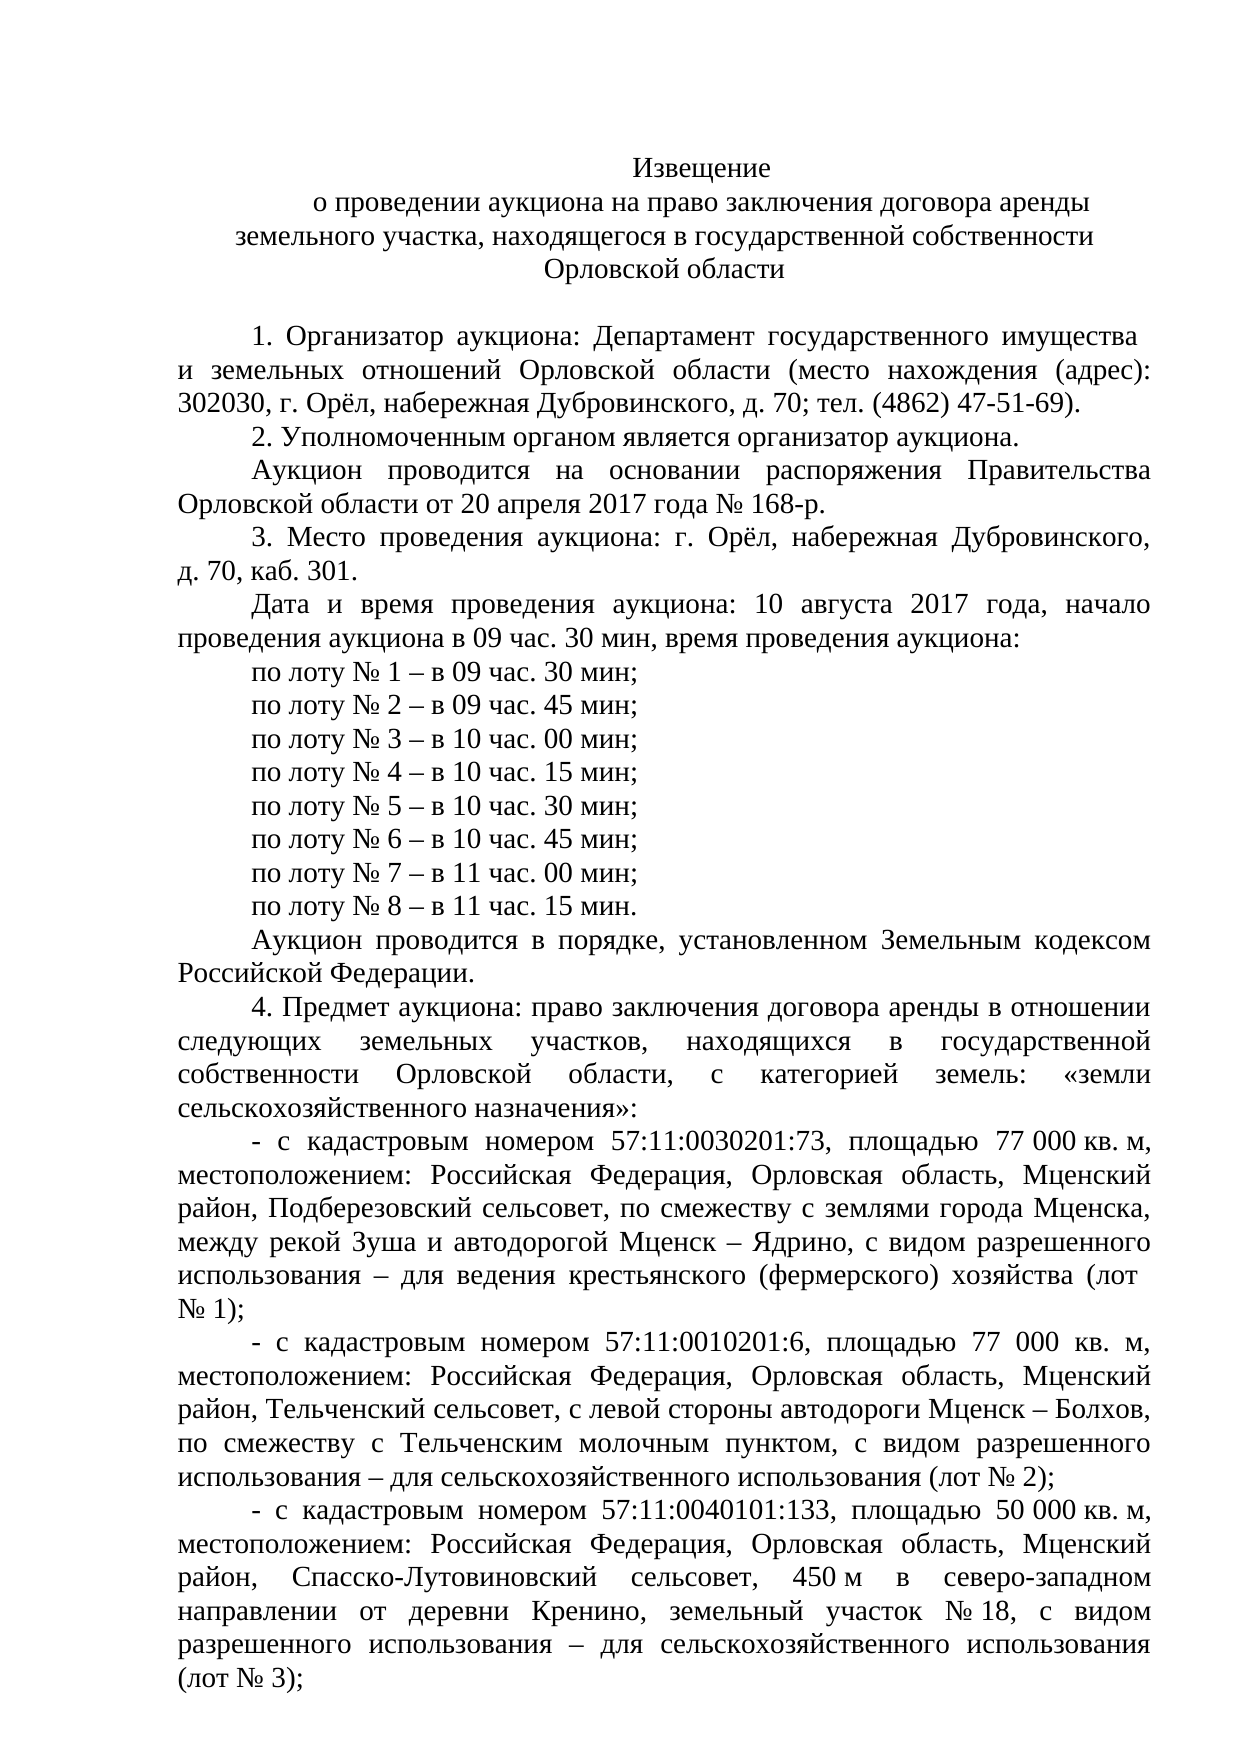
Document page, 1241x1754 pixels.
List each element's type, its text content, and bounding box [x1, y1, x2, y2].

text по лоту № 2 – в 09 час. 45 мин; [177, 687, 1152, 721]
text по лоту № 6 – в 10 час. 45 мин; [177, 821, 1152, 855]
text - с кадастровым номером 57:11:0030201:73, площадью 77 000 кв. м, местоположением: Российская Федерация, Орловская область, Мценский район, Подберезовский сельсовет, по смежеству с землями города Мценска, между рекой Зуша и автодорогой Мценск – Ядрино, с видом разрешенного использования – для ведения крестьянского (фермерского) хозяйства (лот № 1); [177, 1123, 1152, 1324]
text по лоту № 1 – в 09 час. 30 мин; [177, 654, 1152, 687]
text 3. Место проведения аукциона: г. Орёл, набережная Дубровинского, д. 70, каб. 301. [177, 519, 1152, 587]
text Аукцион проводится на основании распоряжения Правительства Орловской области от 20 апреля 2017 года № 168-р. [177, 452, 1152, 519]
text 1. Организатор аукциона: Департамент государственного имущества и земельных отношений Орловской области (место нахождения (адрес): 302030, г. Орёл, набережная Дубровинского, д. 70; тел. (4862) 47-51-69). [177, 318, 1152, 419]
text по лоту № 8 – в 11 час. 15 мин. [177, 888, 1152, 922]
text 4. Предмет аукциона: право заключения договора аренды в отношении следующих земельных участков, находящихся в государственной собственности Орловской области, с категорией земель: «земли сельскохозяйственного назначения»: [177, 989, 1152, 1123]
text 2. Уполномоченным органом является организатор аукциона. [177, 419, 1152, 452]
text Аукцион проводится в порядке, установленном Земельным кодексом Российской Федерации. [177, 922, 1152, 989]
text Дата и время проведения аукциона: 10 августа 2017 года, начало проведения аукциона в 09 час. 30 мин, время проведения аукциона: [177, 587, 1152, 654]
text по лоту № 5 – в 10 час. 30 мин; [177, 788, 1152, 821]
text о проведении аукциона на право заключения договора аренды земельного участка, находящегося в государственной собственности Орловской области [177, 184, 1152, 285]
text по лоту № 3 – в 10 час. 00 мин; [177, 721, 1152, 754]
text - с кадастровым номером 57:11:0010201:6, площадью 77 000 кв. м, местоположением: Российская Федерация, Орловская область, Мценский район, Тельченский сельсовет, с левой стороны автодороги Мценск – Болхов, по смежеству с Тельченским молочным пунктом, с видом разрешенного использования – для сельскохозяйственного использования (лот № 2); [177, 1324, 1152, 1492]
text Извещение [177, 151, 1152, 184]
text - с кадастровым номером 57:11:0040101:133, площадью 50 000 кв. м, местоположением: Российская Федерация, Орловская область, Мценский район, Спасско-Лутовиновский сельсовет, 450 м в северо-западном направлении от деревни Кренино, земельный участок № 18, с видом разрешенного использования – для сельскохозяйственного использования (лот № 3); [177, 1492, 1152, 1693]
text по лоту № 7 – в 11 час. 00 мин; [177, 855, 1152, 888]
text по лоту № 4 – в 10 час. 15 мин; [177, 754, 1152, 788]
